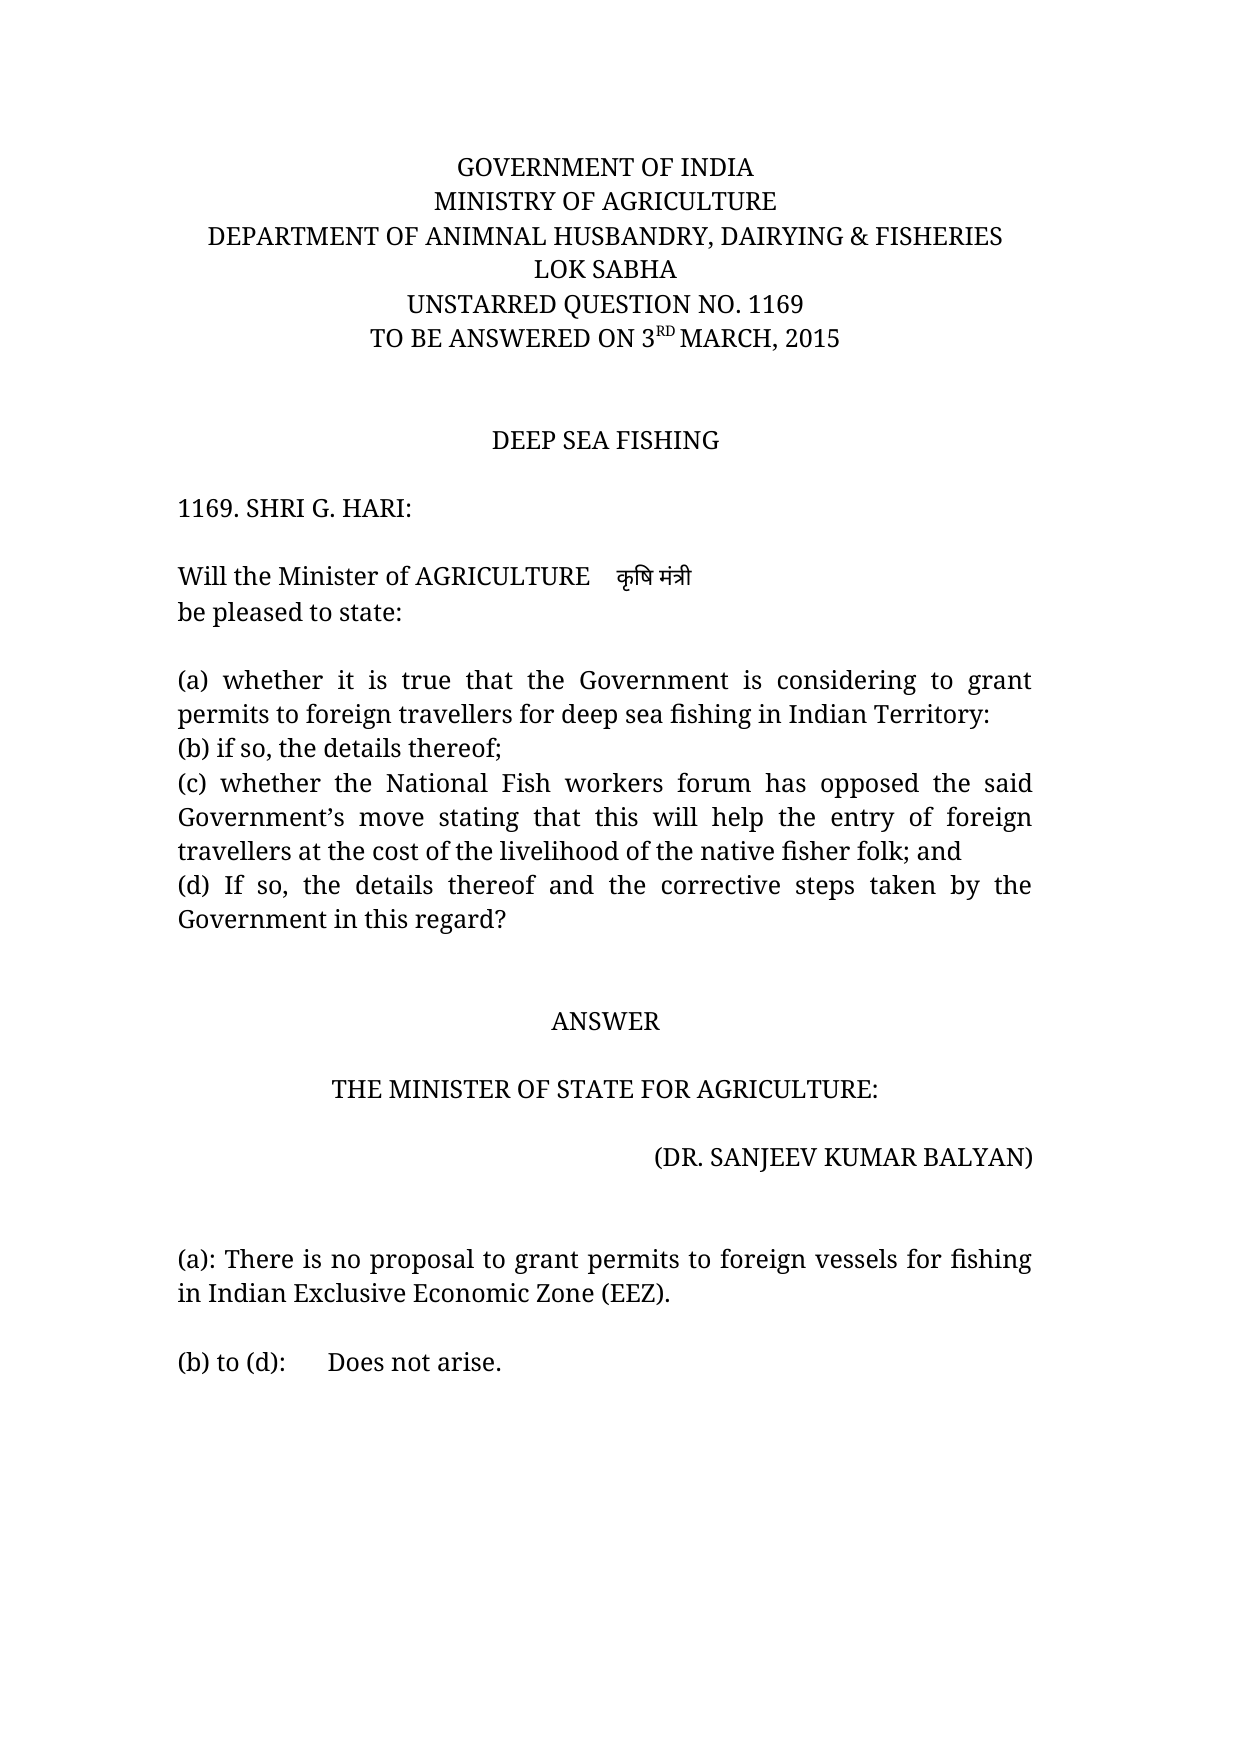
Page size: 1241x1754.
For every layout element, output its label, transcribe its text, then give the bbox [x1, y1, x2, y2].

text LOK SABHA [177, 252, 1033, 286]
text MINISTRY OF AGRICULTURE [177, 184, 1033, 218]
text DEEP SEA FISHING [177, 422, 1033, 457]
text ANSWER [177, 1004, 1033, 1038]
text (b) if so, the details thereof; [177, 731, 1033, 765]
text TO BE ANSWERED ON 3RD MARCH, 2015 [177, 320, 1033, 354]
text 1169. SHRI G. HARI: [177, 491, 1033, 525]
text (d) If so, the details thereof and the corrective steps taken by the Government in this regard? [177, 867, 1033, 936]
text (a) whether it is true that the Government is considering to grant permits to foreign travellers for deep sea fishing in Indian Territory: [177, 663, 1033, 731]
text (a): There is no proposal to grant permits to foreign vessels for fishing in Indian Exclusive Economic Zone (EEZ). [177, 1242, 1033, 1310]
text (DR. SANJEEV KUMAR BALYAN) [177, 1140, 1033, 1174]
text Will the Minister of AGRICULTURE कृषि मंत्री [177, 559, 1033, 595]
text DEPARTMENT OF ANIMNAL HUSBANDRY, DAIRYING & FISHERIES [177, 218, 1033, 252]
text (b) to (d): Does not arise. [177, 1344, 1033, 1378]
text (c) whether the National Fish workers forum has opposed the said Government’s move stating that this will help the entry of foreign travellers at the cost of the livelihood of the native fisher folk; and [177, 765, 1033, 867]
text THE MINISTER OF STATE FOR AGRICULTURE: [177, 1072, 1033, 1106]
text UNSTARRED QUESTION NO. 1169 [177, 286, 1033, 320]
text be pleased to state: [177, 595, 1033, 629]
text GOVERNMENT OF INDIA [177, 150, 1033, 184]
